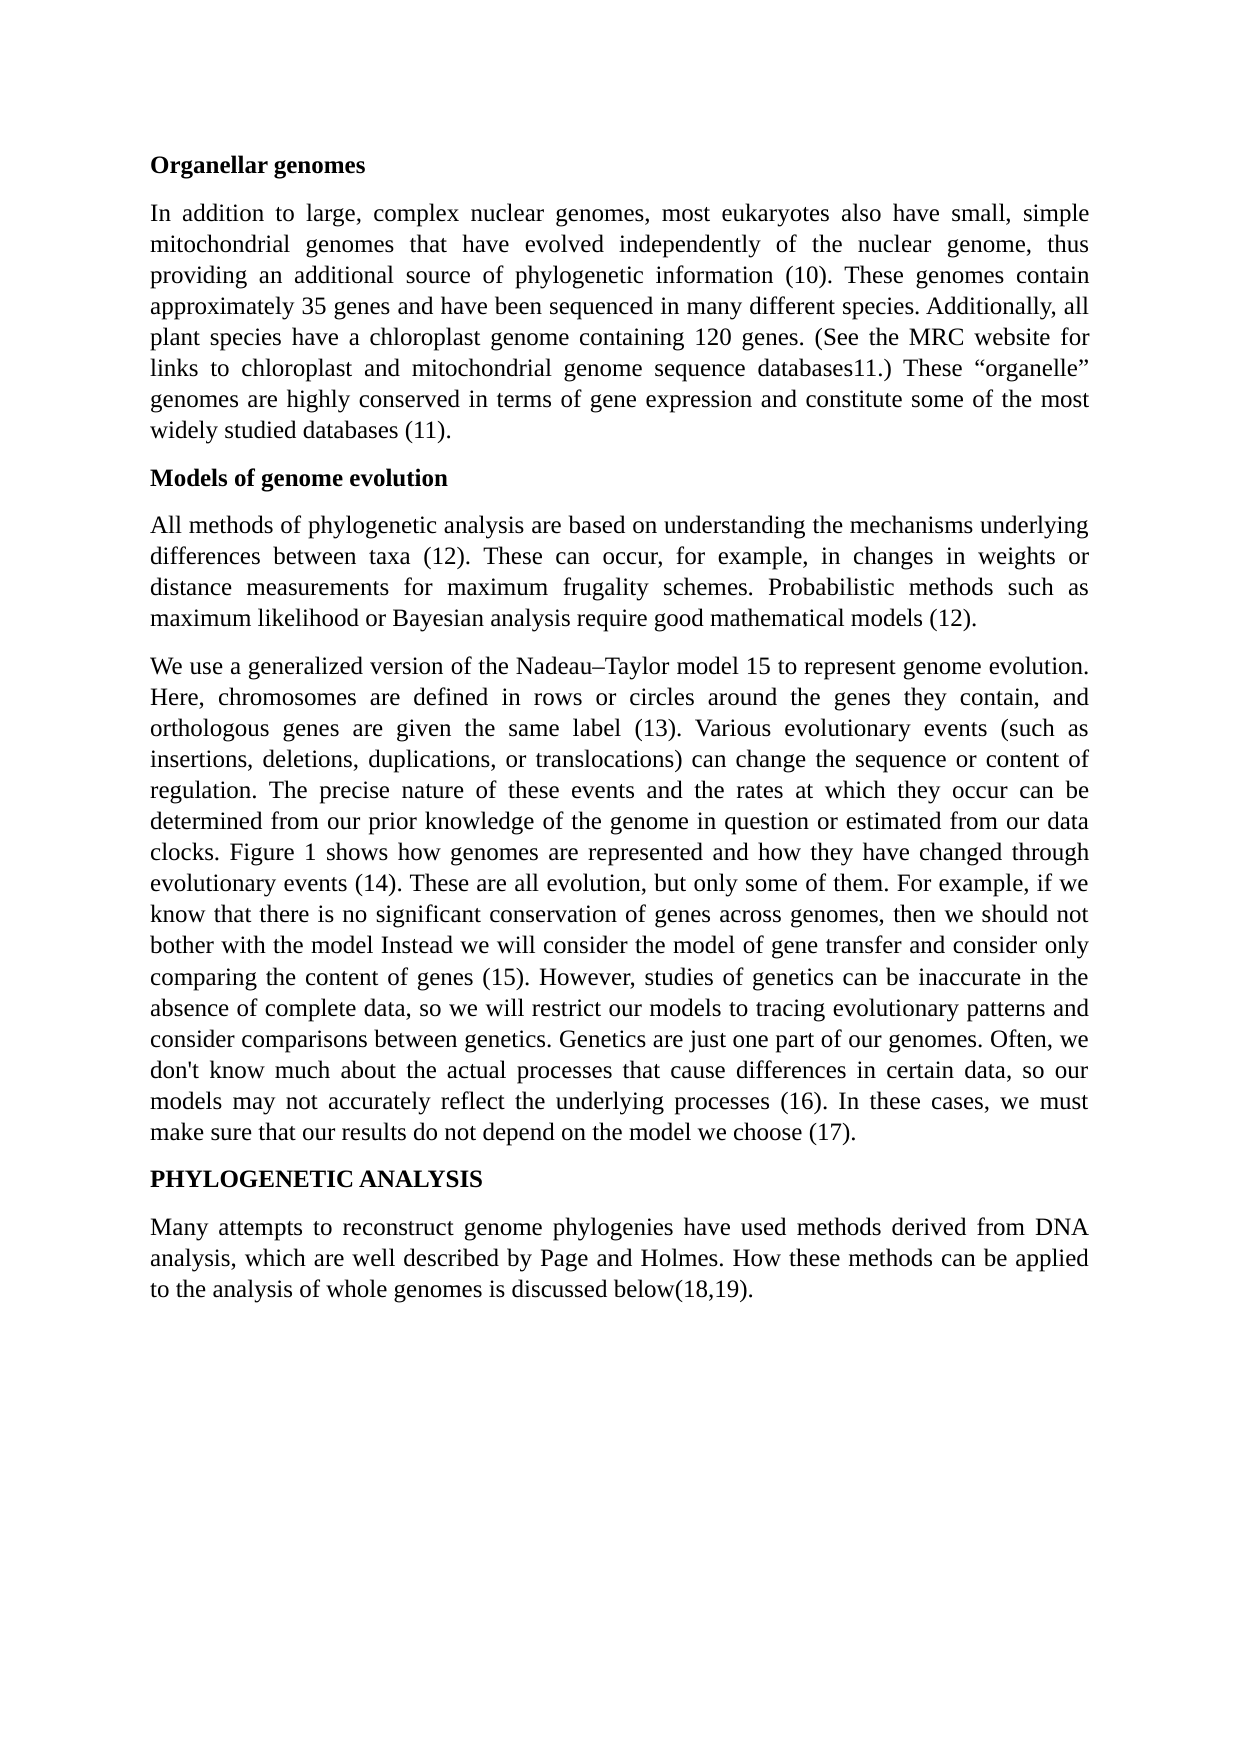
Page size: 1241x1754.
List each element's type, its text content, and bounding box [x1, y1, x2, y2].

text All methods of phylogenetic analysis are based on understanding the mechanisms underlying differences between taxa (12). These can occur, for example, in changes in weights or distance measurements for maximum frugality schemes. Probabilistic methods such as maximum likelihood or Bayesian analysis require good mathematical models (12). [150, 510, 1090, 632]
text Models of genome evolution [150, 463, 1090, 491]
text PHYLOGENETIC ANALYSIS [150, 1164, 1090, 1193]
text In addition to large, complex nuclear genomes, most eukaryotes also have small, simple mitochondrial genomes that have evolved independently of the nuclear genome, thus providing an additional source of phylogenetic information (10). These genomes contain approximately 35 genes and have been sequenced in many different species. Additionally, all plant species have a chloroplast genome containing 120 genes. (See the MRC website for links to chloroplast and mitochondrial genome sequence databases11.) These “organelle” genomes are highly conserved in terms of gene expression and constitute some of the most widely studied databases (11). [150, 198, 1090, 444]
text Organellar genomes [150, 150, 1090, 179]
text We use a generalized version of the Nadeau–Taylor model 15 to represent genome evolution. Here, chromosomes are defined in rows or circles around the genes they contain, and orthologous genes are given the same label (13). Various evolutionary events (such as insertions, deletions, duplications, or translocations) can change the sequence or content of regulation. The precise nature of these events and the rates at which they occur can be determined from our prior knowledge of the genome in question or estimated from our data clocks. Figure 1 shows how genomes are represented and how they have changed through evolutionary events (14). These are all evolution, but only some of them. For example, if we know that there is no significant conservation of genes across genomes, then we should not bother with the model Instead we will consider the model of gene transfer and consider only comparing the content of genes (15). However, studies of genetics can be inaccurate in the absence of complete data, so we will restrict our models to tracing evolutionary patterns and consider comparisons between genetics. Genetics are just one part of our genomes. Often, we don't know much about the actual processes that cause differences in certain data, so our models may not accurately reflect the underlying processes (16). In these cases, we must make sure that our results do not depend on the model we choose (17). [150, 651, 1090, 1146]
text Many attempts to reconstruct genome phylogenies have used methods derived from DNA analysis, which are well described by Page and Holmes. How these methods can be applied to the analysis of whole genomes is discussed below(18,19). [150, 1212, 1090, 1303]
